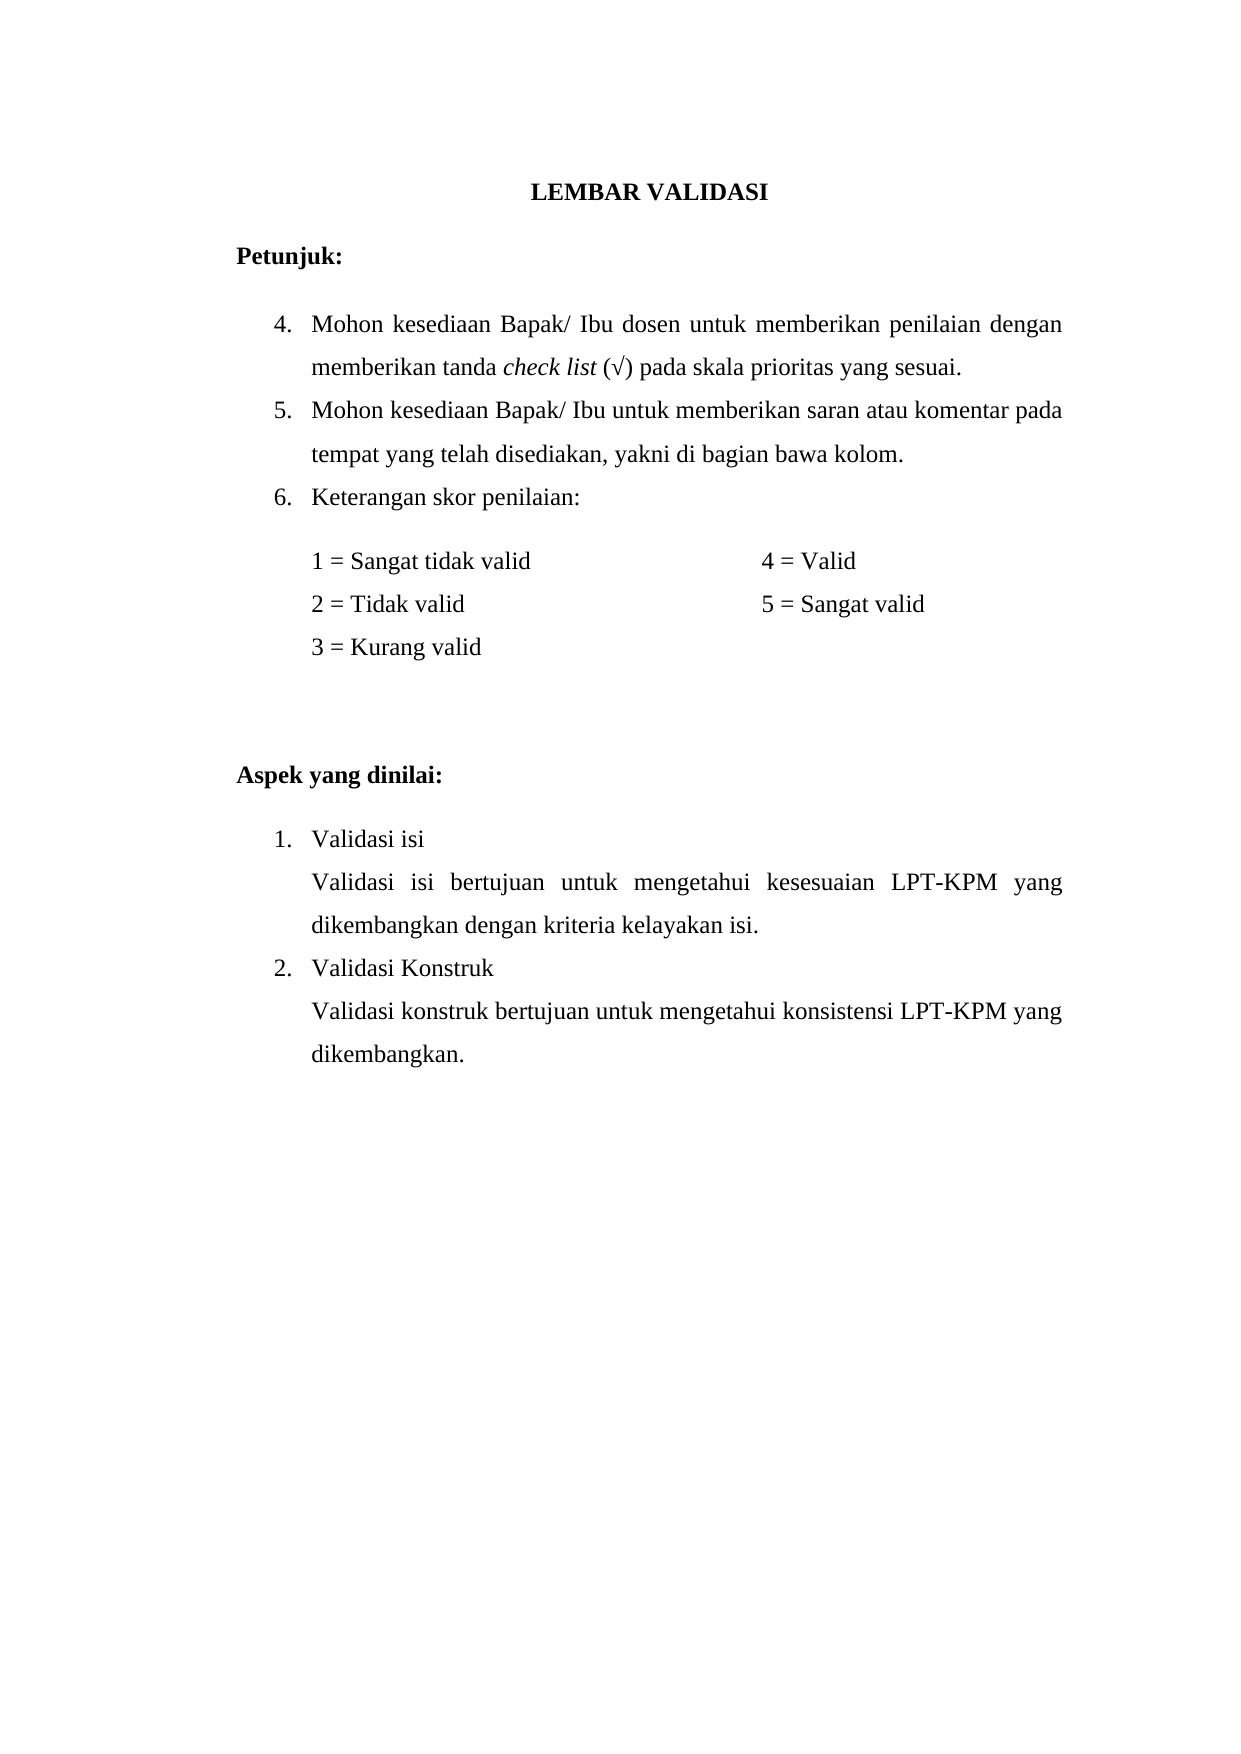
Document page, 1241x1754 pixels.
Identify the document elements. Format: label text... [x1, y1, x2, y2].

list Validasi konstruk bertujuan untuk mengetahui konsistensi LPT-KPM yang dikembangkan. [311, 996, 1063, 1068]
list Keterangan skor penilaian: [274, 482, 1063, 511]
list Validasi isi bertujuan untuk mengetahui kesesuaian LPT-KPM yang dikembangkan dengan kriteria kelayakan isi. [311, 867, 1063, 939]
list 1 = Sangat tidak valid [311, 546, 613, 574]
list 5 = Sangat valid [761, 589, 1063, 618]
list Validasi Konstruk [274, 953, 1063, 982]
text LEMBAR VALIDASI [236, 177, 1063, 206]
list 4 = Valid [761, 546, 1063, 574]
text Petunjuk: [236, 241, 1063, 270]
list 2 = Tidak valid [311, 589, 613, 618]
list 3 = Kurang valid [311, 632, 613, 661]
list Mohon kesediaan Bapak/ Ibu dosen untuk memberikan penilaian dengan memberikan tanda check list (√) pada skala prioritas yang sesuai. [274, 309, 1063, 381]
list Mohon kesediaan Bapak/ Ibu untuk memberikan saran atau komentar pada tempat yang telah disediakan, yakni di bagian bawa kolom. [274, 396, 1063, 467]
list Validasi isi [274, 824, 1063, 853]
text Aspek yang dinilai: [236, 760, 1063, 789]
